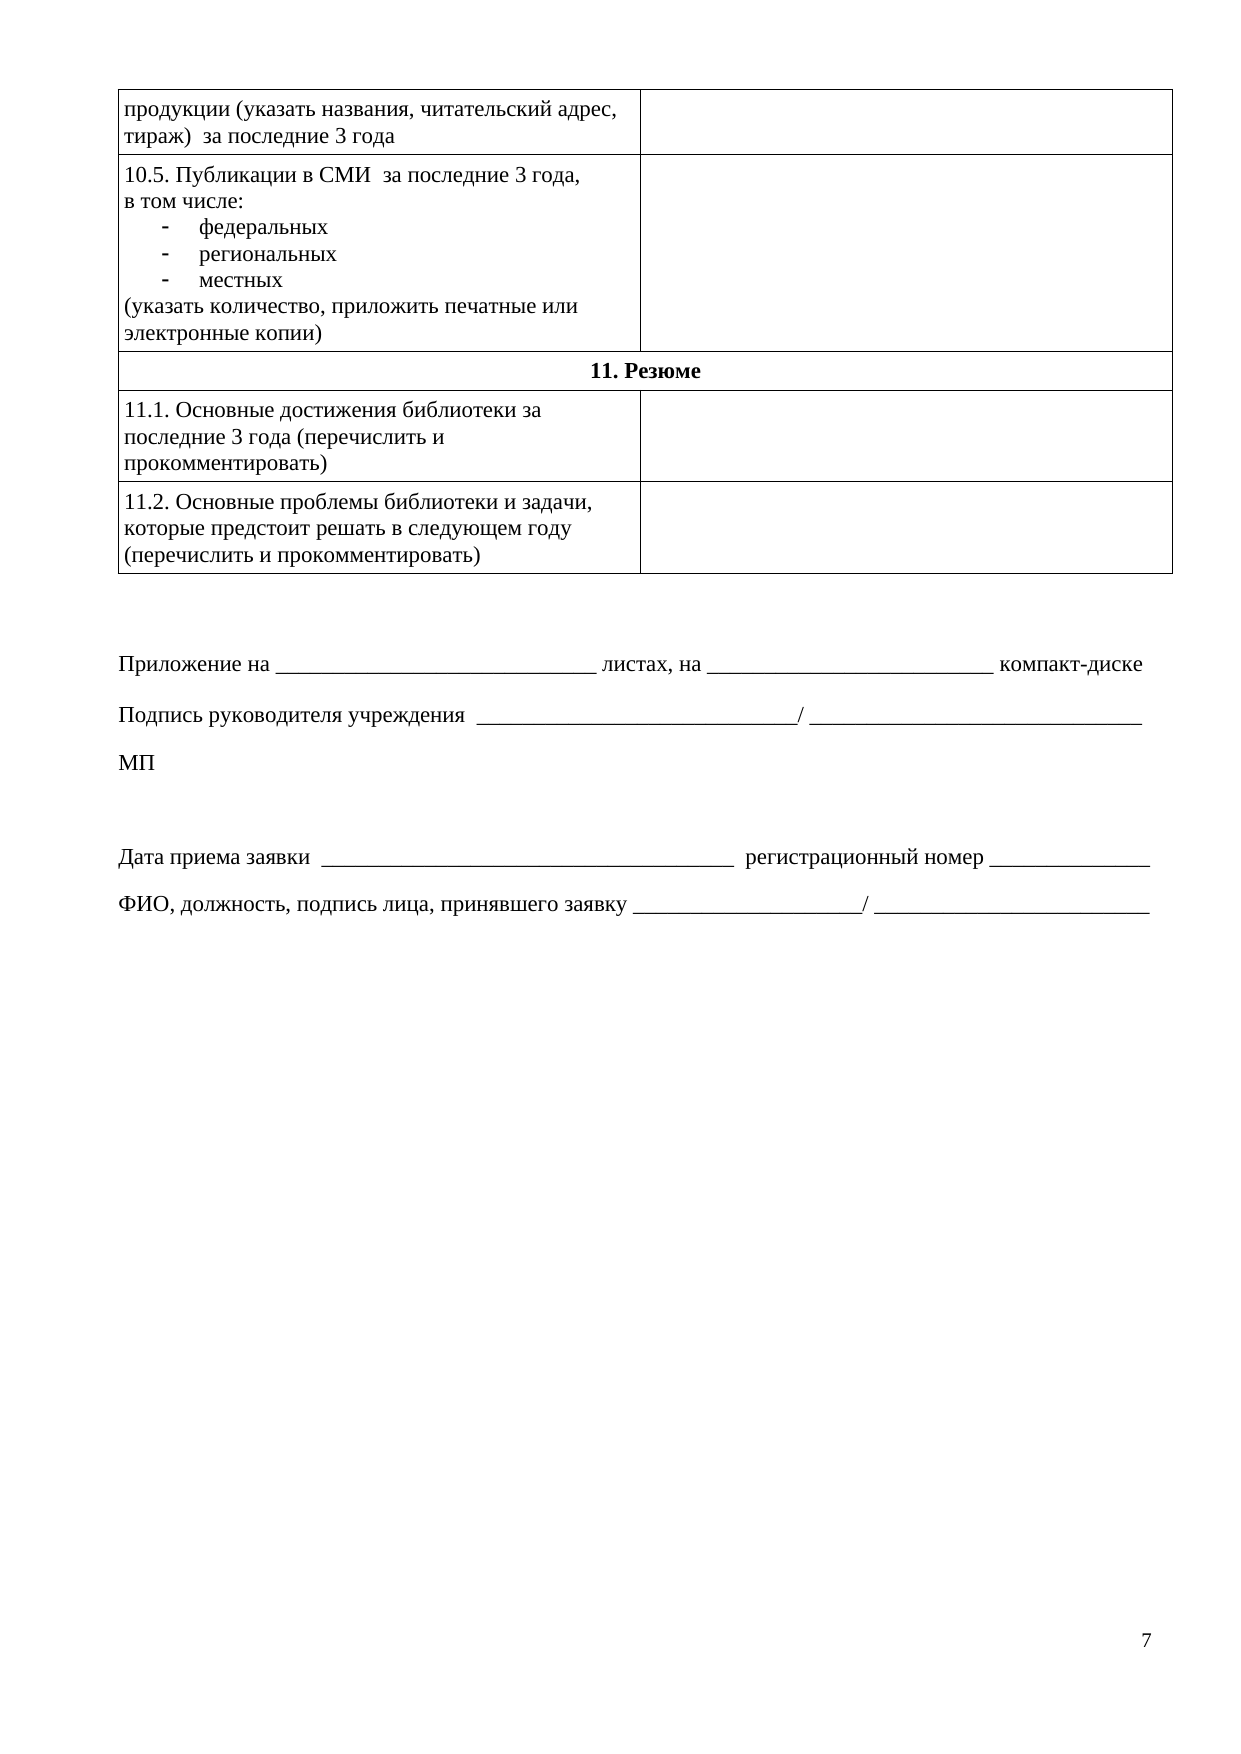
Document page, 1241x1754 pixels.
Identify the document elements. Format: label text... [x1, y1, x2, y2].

text Подпись руководителя учреждения ____________________________/ _____________________________ [118, 702, 1152, 728]
table_cell [641, 482, 1172, 573]
table_cell [641, 90, 1172, 154]
table_cell 11.1. Основные достижения библиотеки за последние 3 года (перечислить и прокомментировать) [119, 391, 640, 481]
table_cell 10.5. Публикации в СМИ за последние 3 года, в том числе: федеральных региональных местных (указать количество, приложить печатные или электронные копии) [119, 155, 640, 351]
text МП [118, 749, 1152, 775]
text Приложение на ____________________________ листах, на _________________________ компакт-диске [118, 650, 1152, 677]
text Дата приема заявки ____________________________________ регистрационный номер ______________ [118, 843, 1152, 869]
table_cell [641, 391, 1172, 481]
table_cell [119, 90, 640, 154]
text ФИО, должность, подпись лица, принявшего заявку ____________________/ ________________________ [118, 890, 1152, 917]
table_cell 11. Резюме [119, 352, 1172, 390]
table_cell 11.2. Основные проблемы библиотеки и задачи, которые предстоит решать в следующем году (перечислить и прокомментировать) [119, 482, 640, 573]
table_cell [641, 155, 1172, 351]
